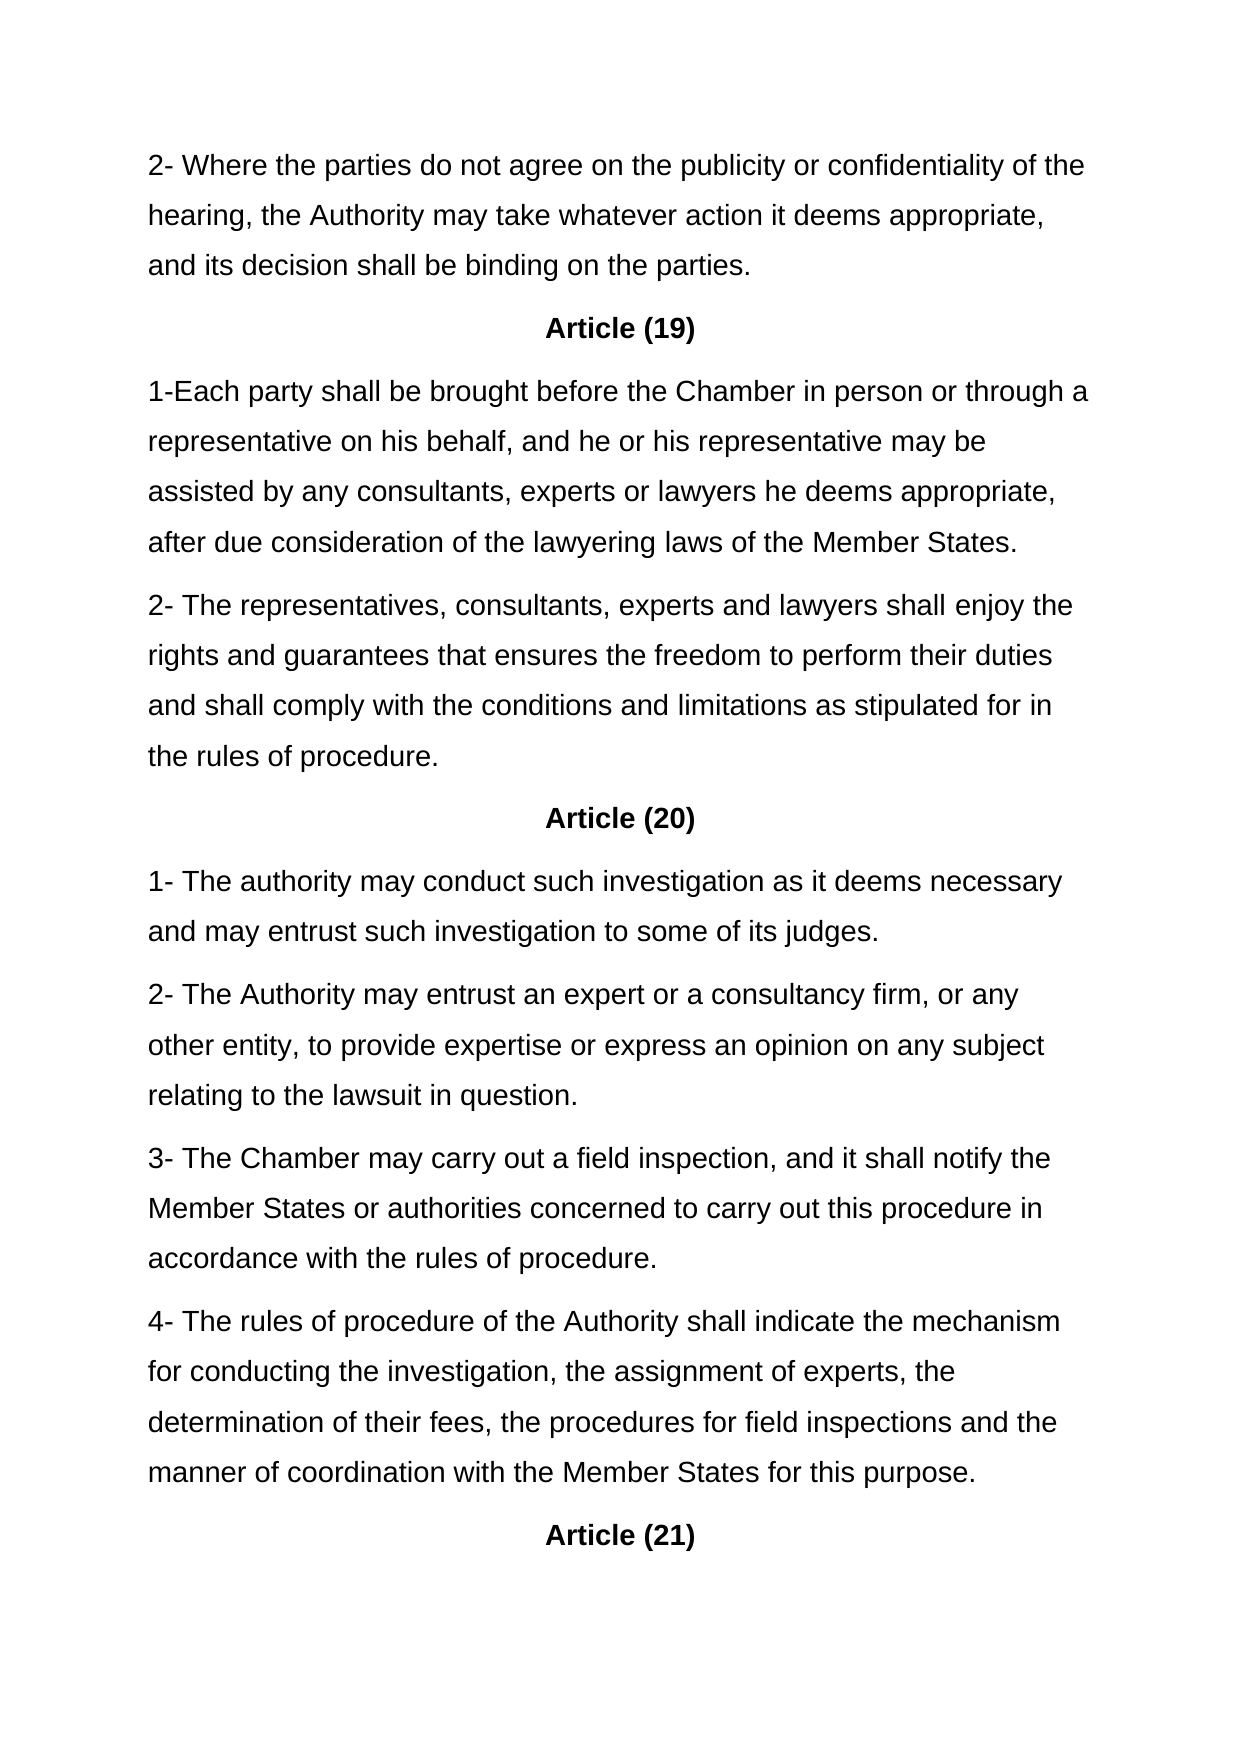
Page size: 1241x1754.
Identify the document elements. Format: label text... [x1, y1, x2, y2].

text 4- The rules of procedure of the Authority shall indicate the mechanism for conducting the investigation, the assignment of experts, the determination of their fees, the procedures for field inspections and the manner of coordination with the Member States for this purpose. [148, 1304, 1093, 1489]
text Article (19) [148, 311, 1093, 344]
text 2- Where the parties do not agree on the publicity or confidentiality of the hearing, the Authority may take whatever action it deems appropriate, and its decision shall be binding on the parties. [148, 148, 1093, 282]
text Article (20) [148, 801, 1093, 835]
text 2- The Authority may entrust an expert or a consultancy firm, or any other entity, to provide expertise or express an opinion on any subject relating to the lawsuit in question. [148, 977, 1093, 1111]
text 1-Each party shall be brought before the Chamber in person or through a representative on his behalf, and he or his representative may be assisted by any consultants, experts or lawyers he deems appropriate, after due consideration of the lawyering laws of the Member States. [148, 374, 1093, 558]
text Article (21) [148, 1518, 1093, 1551]
text 1- The authority may conduct such investigation as it deems necessary and may entrust such investigation to some of its judges. [148, 864, 1093, 948]
text 3- The Chamber may carry out a field inspection, and it shall notify the Member States or authorities concerned to carry out this procedure in accordance with the rules of procedure. [148, 1141, 1093, 1275]
text 2- The representatives, consultants, experts and lawyers shall enjoy the rights and guarantees that ensures the freedom to perform their duties and shall comply with the conditions and limitations as stipulated for in the rules of procedure. [148, 588, 1093, 772]
